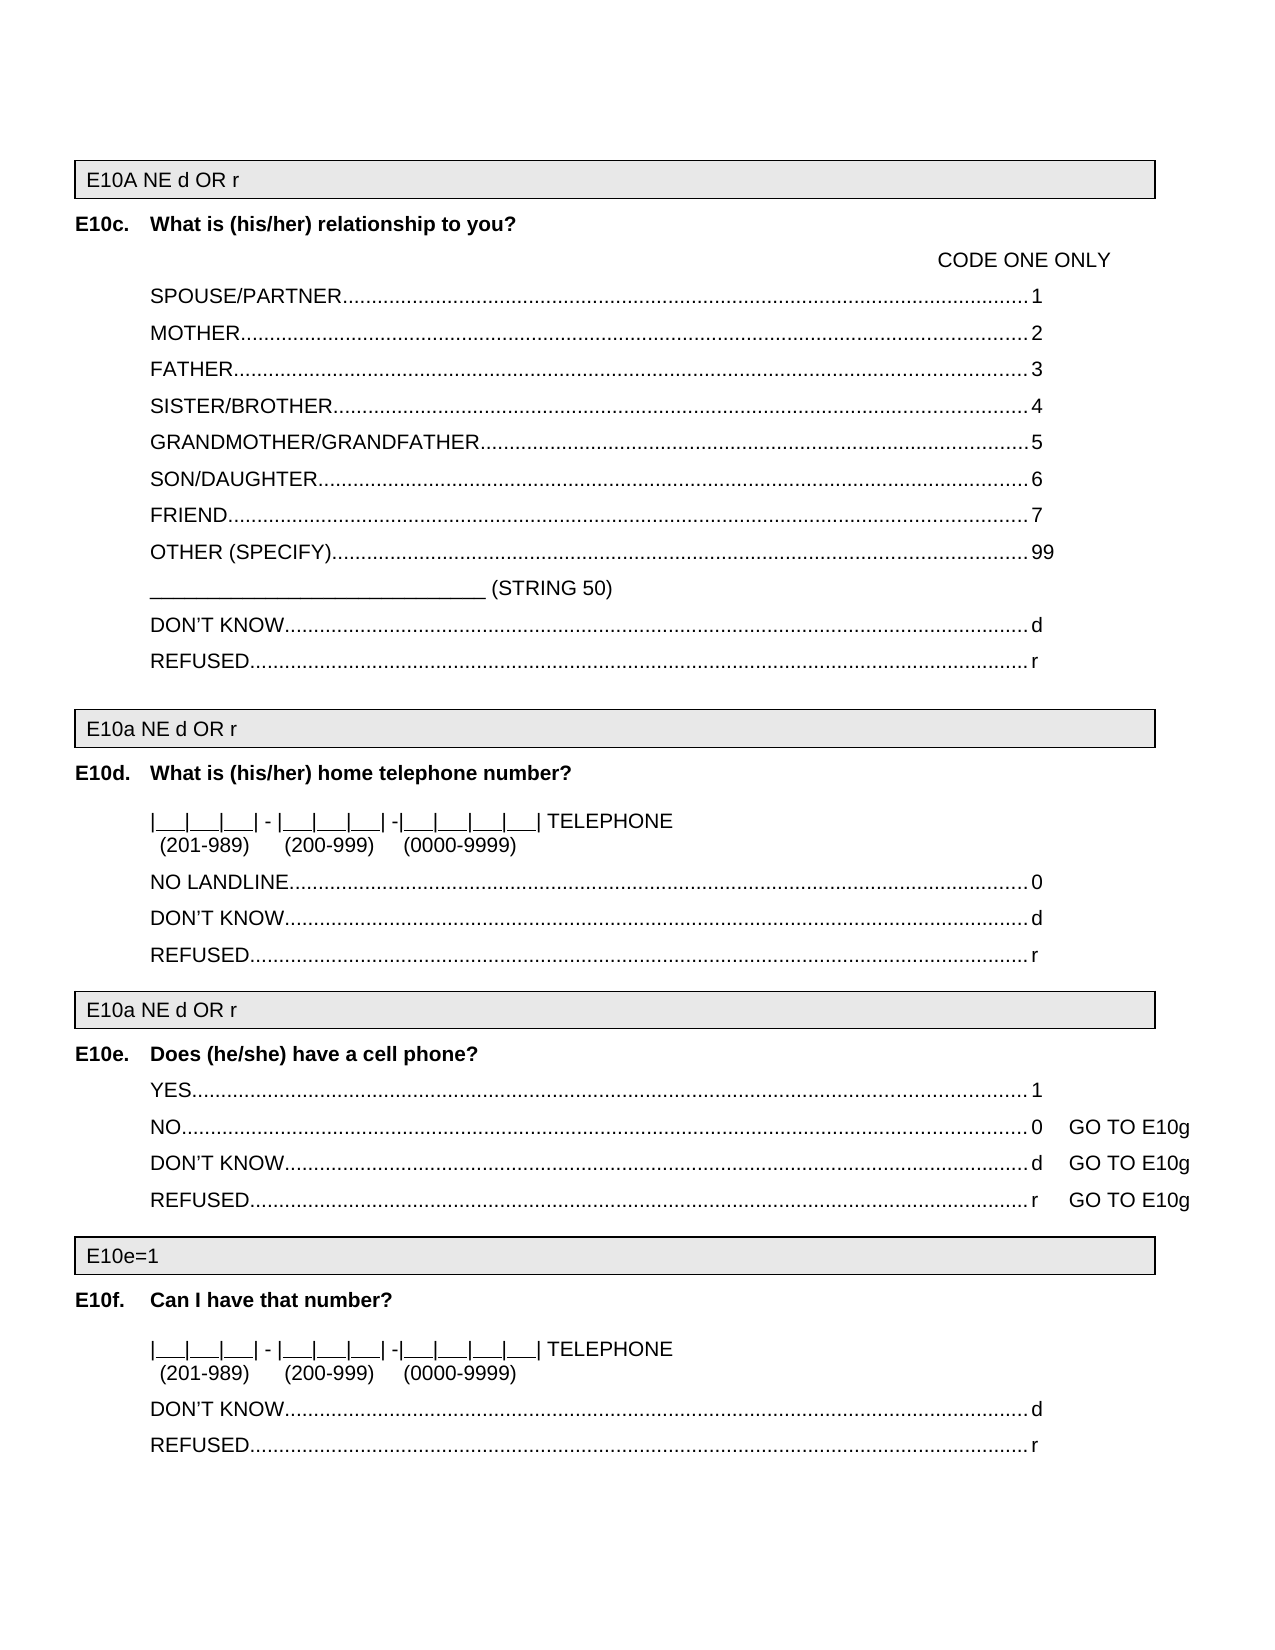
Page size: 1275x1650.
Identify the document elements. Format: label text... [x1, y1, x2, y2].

text _____________________________ (STRING 50) [150, 576, 1200, 600]
text REFUSED r [150, 943, 1012, 967]
text E10f. Can I have that number? [75, 1287, 1162, 1311]
text DON’T KNOW d [150, 1397, 994, 1421]
table_header E10a NE d OR r [76, 710, 1154, 747]
text REFUSED r [150, 1433, 1012, 1457]
text E10c. What is (his/her) relationship to you? [75, 211, 1162, 235]
text NO 0 GO TO E10g [150, 1114, 994, 1138]
text SISTER/BROTHER 4 [150, 394, 994, 418]
text NO LANDLINE 0 [150, 870, 994, 894]
text E10d. What is (his/her) home telephone number? [75, 760, 1162, 784]
text DON’T KNOW d [150, 906, 994, 930]
table_header E10a NE d OR r [76, 992, 1154, 1028]
text MOTHER 2 [150, 321, 994, 345]
text E10e. Does (he/she) have a cell phone? [75, 1042, 1162, 1066]
text | | | | - | | | | -| | | | | TELEPHONE [75, 1336, 1200, 1360]
text FATHER 3 [150, 357, 994, 381]
text GRANDMOTHER/GRANDFATHER 5 [150, 430, 994, 454]
text DON’T KNOW d GO TO E10g [150, 1151, 994, 1175]
table_header E10a NE d OR r [76, 161, 1154, 198]
table_header E10e=1 [76, 1238, 1154, 1274]
text REFUSED r GO TO E10g [150, 1187, 1012, 1211]
text DON’T KNOW d [150, 612, 994, 636]
text (201-989) (200-999) (0000-9999) [159, 1360, 1200, 1384]
text REFUSED r [150, 649, 994, 673]
text SON/DAUGHTER 6 [150, 467, 994, 491]
text | | | | - | | | | -| | | | | TELEPHONE [75, 809, 1200, 833]
text YES 1 [150, 1078, 994, 1102]
text SPOUSE/PARTNER 1 [150, 284, 994, 308]
text OTHER (SPECIFY) 99 [150, 539, 994, 563]
text FRIEND 7 [150, 503, 994, 527]
text (201-989) (200-999) (0000-9999) [159, 833, 1200, 857]
